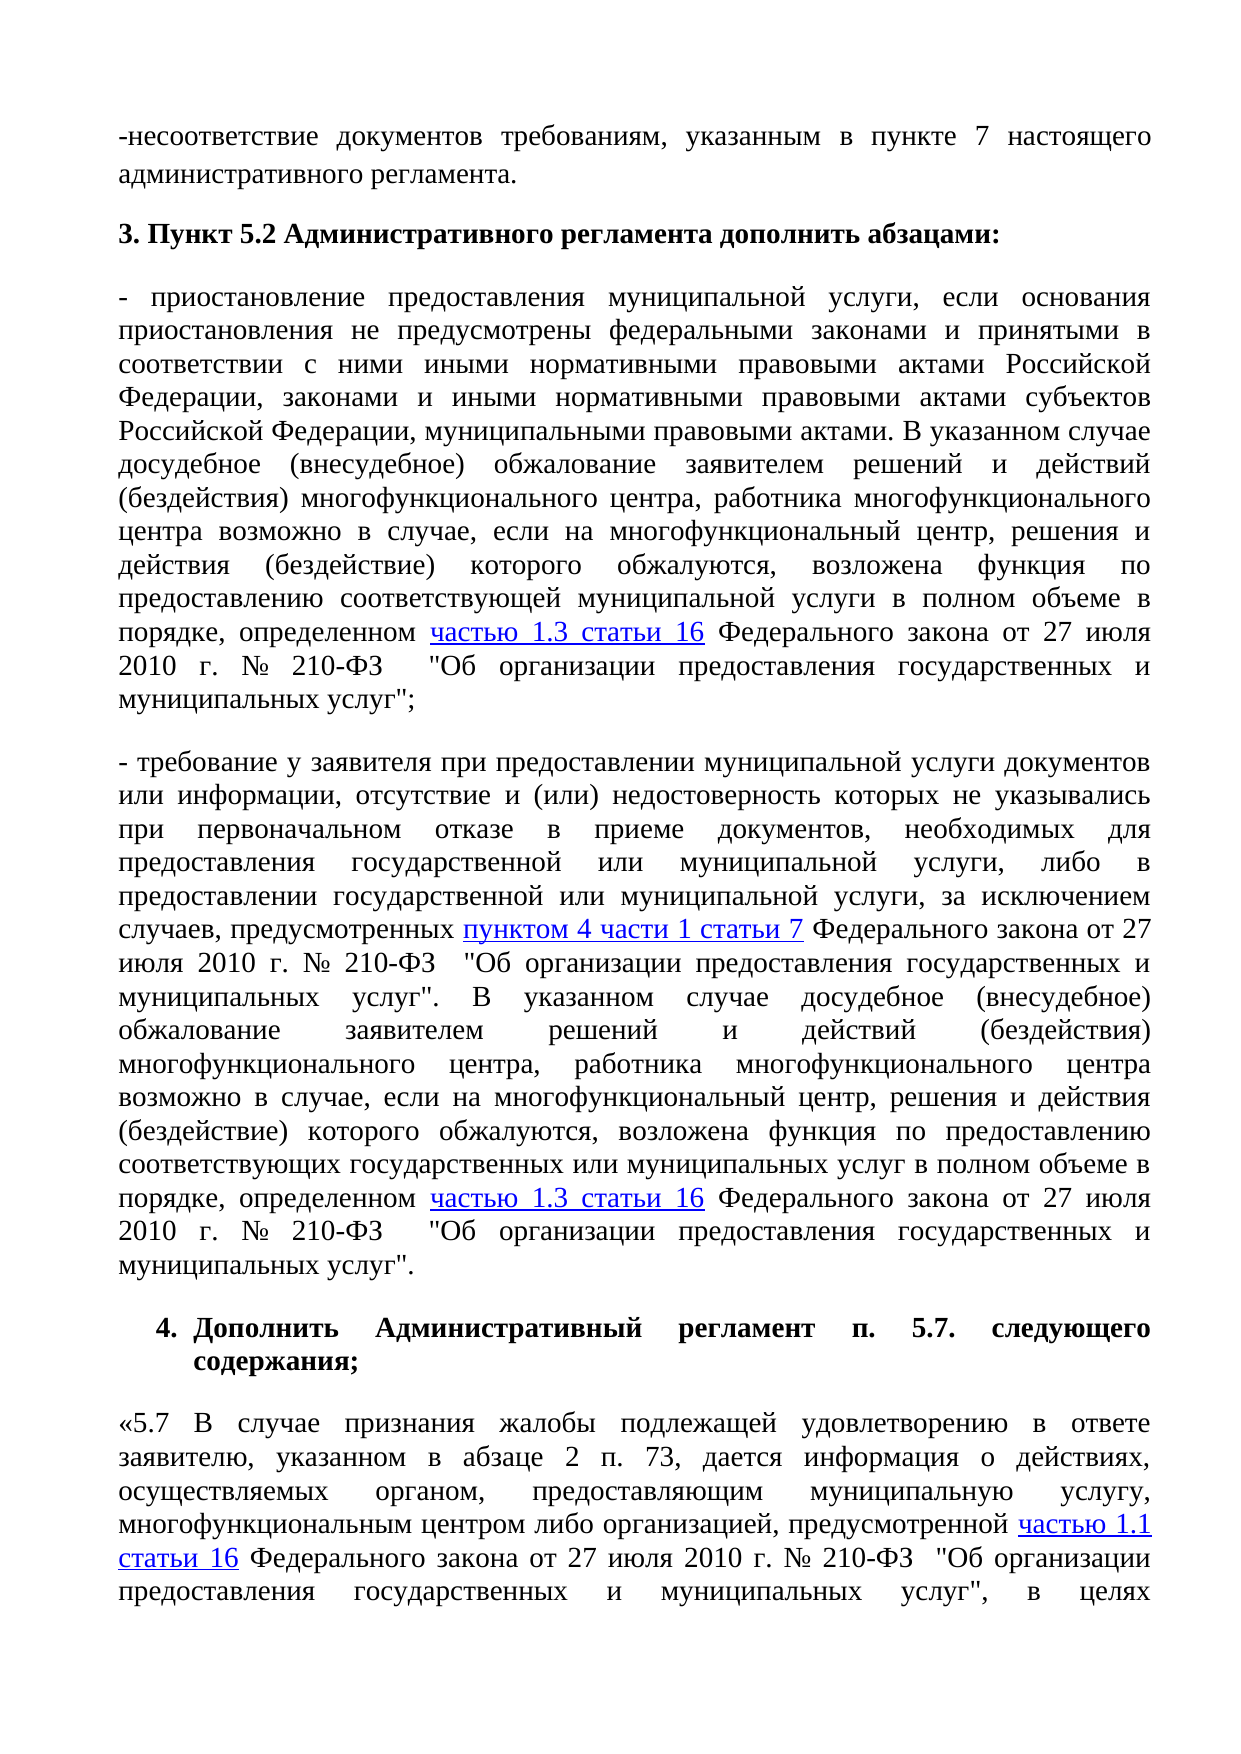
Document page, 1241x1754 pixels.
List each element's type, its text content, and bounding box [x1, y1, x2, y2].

text - требование у заявителя при предоставлении муниципальной услуги документов или информации, отсутствие и (или) недостоверность которых не указывались при первоначальном отказе в приеме документов, необходимых для предоставления государственной или муниципальной услуги, либо в предоставлении государственной или муниципальной услуги, за исключением случаев, предусмотренных пунктом 4 части 1 статьи 7 Федерального закона от 27 июля 2010 г. № 210-ФЗ "Об организации предоставления государственных и муниципальных услуг". В указанном случае досудебное (внесудебное) обжалование заявителем решений и действий (бездействия) многофункционального центра, работника многофункционального центра возможно в случае, если на многофункциональный центр, решения и действия (бездействие) которого обжалуются, возложена функция по предоставлению соответствующих государственных или муниципальных услуг в полном объеме в порядке, определенном частью 1.3 статьи 16 Федерального закона от 27 июля 2010 г. № 210-ФЗ "Об организации предоставления государственных и муниципальных услуг". [118, 744, 1152, 1281]
text -несоответствие документов требованиям, указанным в пункте 7 настоящего административного регламента. [118, 118, 1152, 190]
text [118, 1406, 1152, 1607]
list Дополнить Административный регламент п. 5.7. следующего содержания; [156, 1310, 1152, 1377]
text 3. Пункт 5.2 Административного регламента дополнить абзацами: [118, 216, 1152, 249]
text - приостановление предоставления муниципальной услуги, если основания приостановления не предусмотрены федеральными законами и принятыми в соответствии с ними иными нормативными правовыми актами Российской Федерации, законами и иными нормативными правовыми актами субъектов Российской Федерации, муниципальными правовыми актами. В указанном случае досудебное (внесудебное) обжалование заявителем решений и действий (бездействия) многофункционального центра, работника многофункционального центра возможно в случае, если на многофункциональный центр, решения и действия (бездействие) которого обжалуются, возложена функция по предоставлению соответствующей муниципальной услуги в полном объеме в порядке, определенном частью 1.3 статьи 16 Федерального закона от 27 июля 2010 г. № 210-ФЗ "Об организации предоставления государственных и муниципальных услуг"; [118, 279, 1152, 715]
